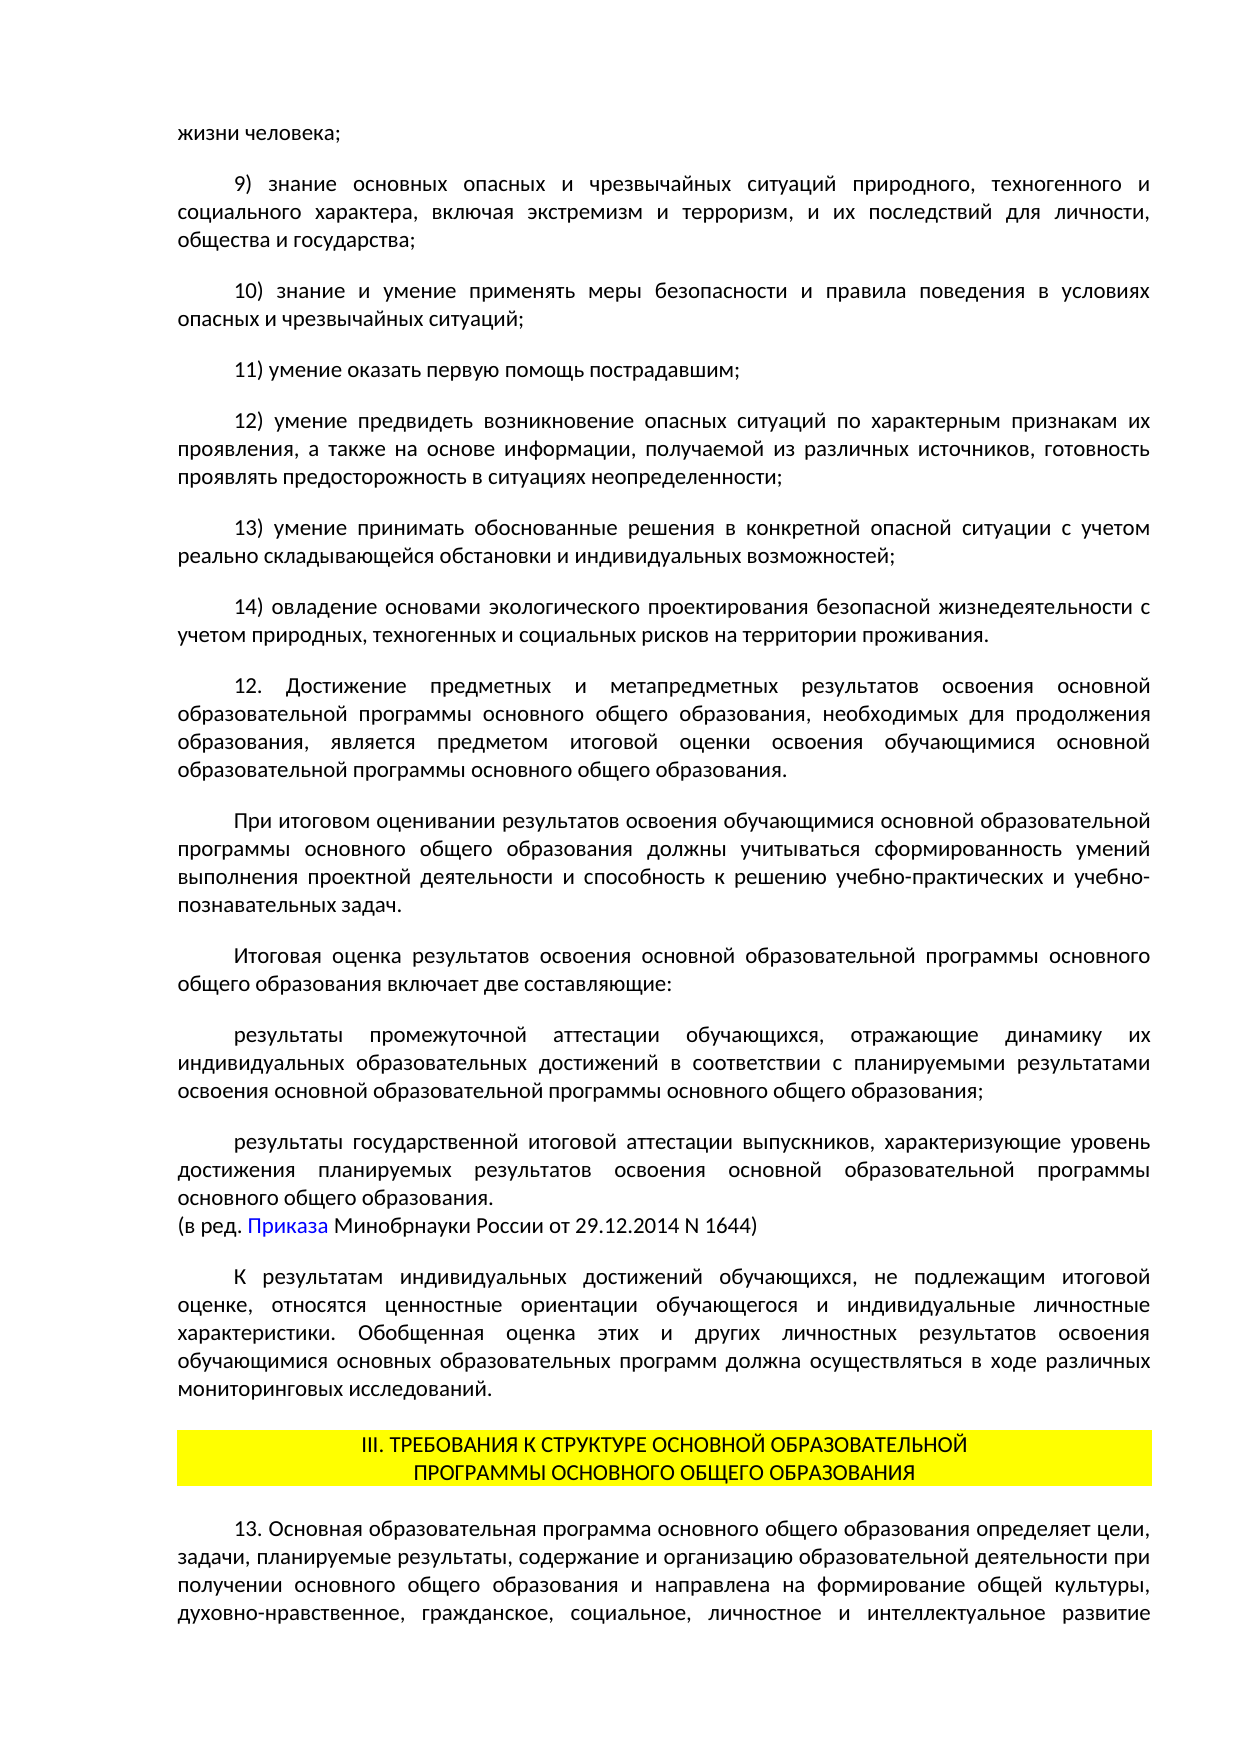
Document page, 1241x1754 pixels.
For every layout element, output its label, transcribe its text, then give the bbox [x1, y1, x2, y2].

text 12. Достижение предметных и метапредметных результатов освоения основной образовательной программы основного общего образования, необходимых для продолжения образования, является предметом итоговой оценки освоения обучающимися основной образовательной программы основного общего образования. [177, 671, 1152, 783]
text ПРОГРАММЫ ОСНОВНОГО ОБЩЕГО ОБРАЗОВАНИЯ [177, 1458, 1152, 1486]
text 9) знание основных опасных и чрезвычайных ситуаций природного, техногенного и социального характера, включая экстремизм и терроризм, и их последствий для личности, общества и государства; [177, 169, 1152, 253]
text 10) знание и умение применять меры безопасности и правила поведения в условиях опасных и чрезвычайных ситуаций; [177, 276, 1152, 332]
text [177, 118, 1152, 146]
text 12) умение предвидеть возникновение опасных ситуаций по характерным признакам их проявления, а также на основе информации, получаемой из различных источников, готовность проявлять предосторожность в ситуациях неопределенности; [177, 406, 1152, 490]
text результаты государственной итоговой аттестации выпускников, характеризующие уровень достижения планируемых результатов освоения основной образовательной программы основного общего образования. [177, 1127, 1152, 1211]
text К результатам индивидуальных достижений обучающихся, не подлежащим итоговой оценке, относятся ценностные ориентации обучающегося и индивидуальные личностные характеристики. Обобщенная оценка этих и других личностных результатов освоения обучающимися основных образовательных программ должна осуществляться в ходе различных мониторинговых исследований. [177, 1262, 1152, 1402]
text III. ТРЕБОВАНИЯ К СТРУКТУРЕ ОСНОВНОЙ ОБРАЗОВАТЕЛЬНОЙ [177, 1430, 1152, 1458]
text 14) овладение основами экологического проектирования безопасной жизнедеятельности с учетом природных, техногенных и социальных рисков на территории проживания. [177, 592, 1152, 648]
text Итоговая оценка результатов освоения основной образовательной программы основного общего образования включает две составляющие: [177, 941, 1152, 997]
text (в ред. Приказа Минобрнауки России от 29.12.2014 N 1644) [177, 1211, 1152, 1239]
text При итоговом оценивании результатов освоения обучающимися основной образовательной программы основного общего образования должны учитываться сформированность умений выполнения проектной деятельности и способность к решению учебно-практических и учебно-познавательных задач. [177, 806, 1152, 918]
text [177, 1514, 1152, 1626]
text результаты промежуточной аттестации обучающихся, отражающие динамику их индивидуальных образовательных достижений в соответствии с планируемыми результатами освоения основной образовательной программы основного общего образования; [177, 1020, 1152, 1104]
text 13) умение принимать обоснованные решения в конкретной опасной ситуации с учетом реально складывающейся обстановки и индивидуальных возможностей; [177, 513, 1152, 569]
text 11) умение оказать первую помощь пострадавшим; [177, 355, 1152, 383]
